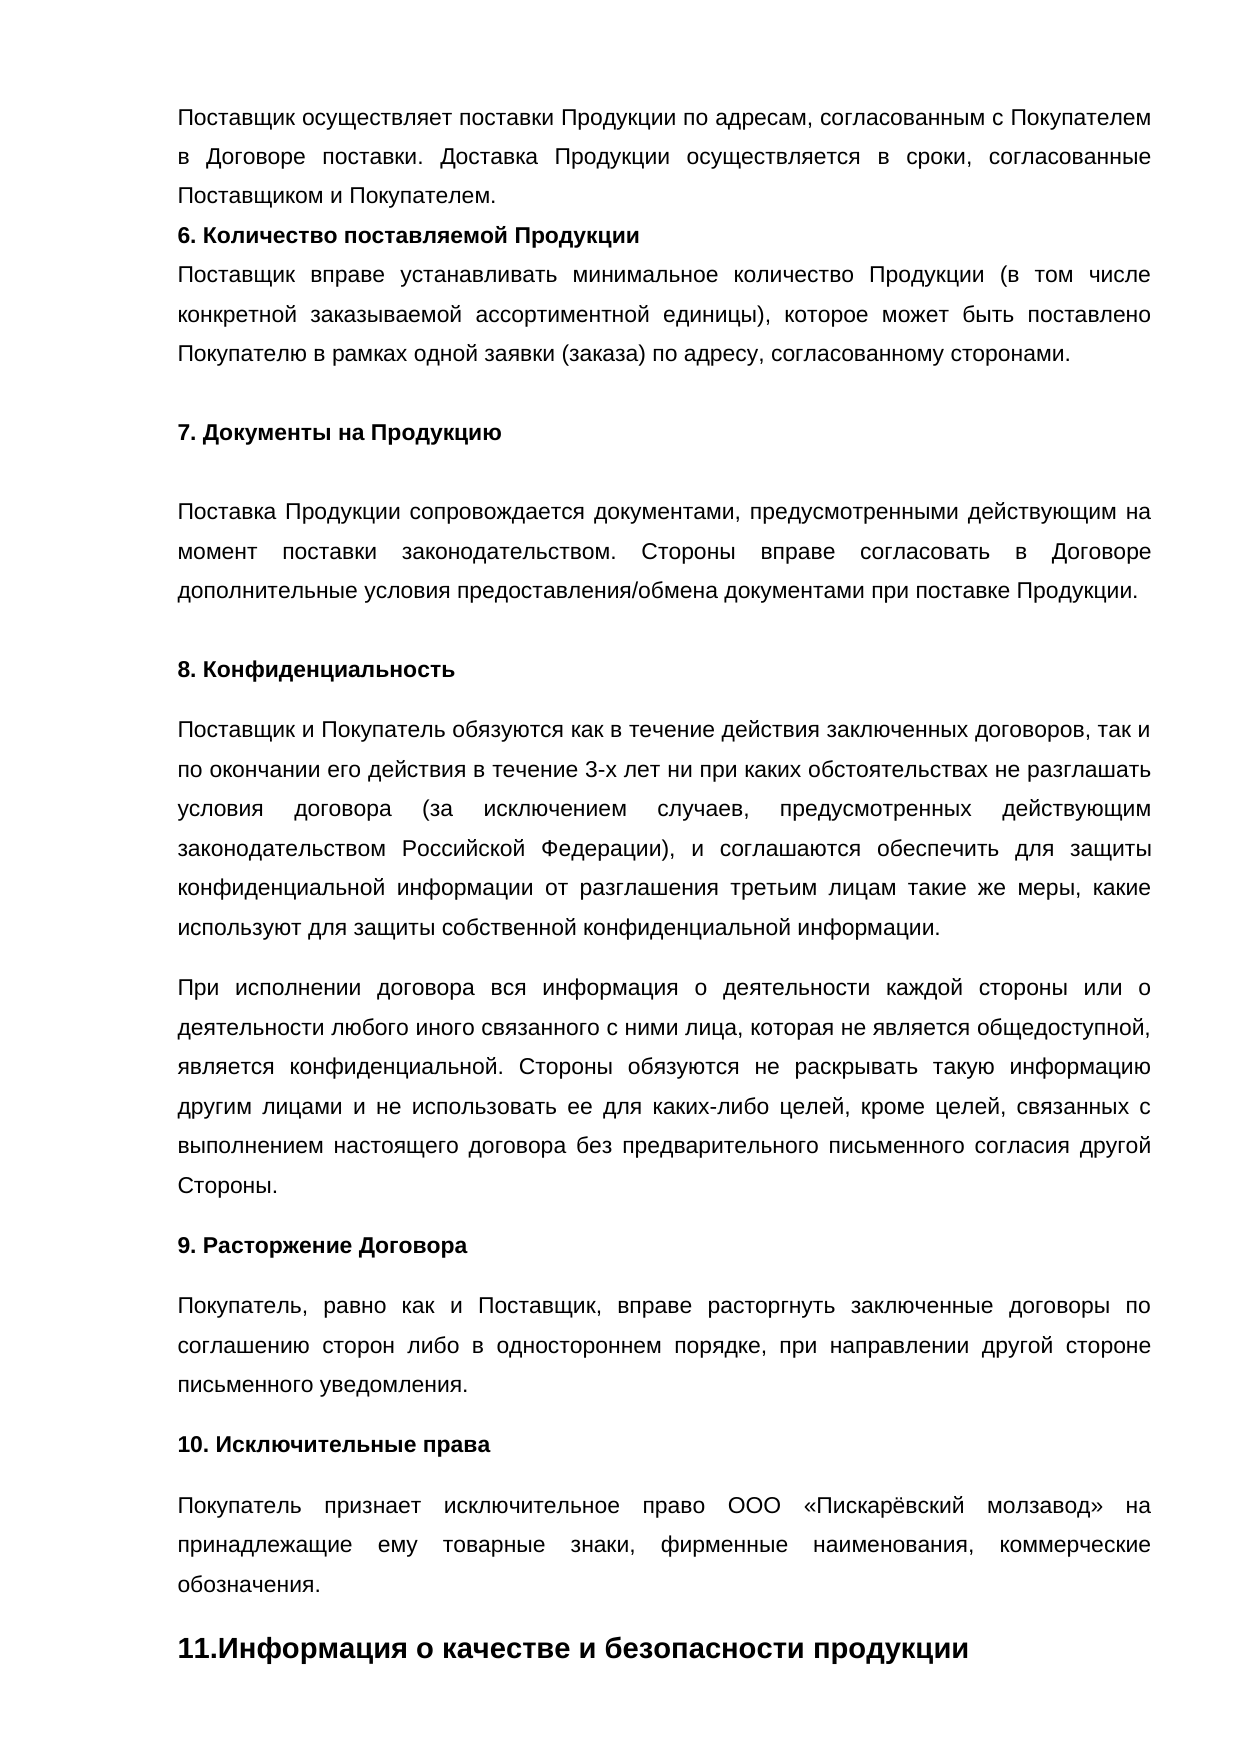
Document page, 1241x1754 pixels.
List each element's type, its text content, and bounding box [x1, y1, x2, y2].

text Поставщик осуществляет поставки Продукции по адресам, согласованным с Покупателем в Договоре поставки. Доставка Продукции осуществляется в сроки, согласованные Поставщиком и Покупателем. [177, 103, 1152, 209]
text 6. Количество поставляемой Продукции [177, 222, 1152, 248]
text Покупатель признает исключительное право ООО «Пискарёвский молзавод» на принадлежащие ему товарные знаки, фирменные наименования, коммерческие обозначения. [177, 1492, 1152, 1597]
text Поставщик вправе устанавливать минимальное количество Продукции (в том числе конкретной заказываемой ассортиментной единицы), которое может быть поставлено Покупателю в рамках одной заявки (заказа) по адресу, согласованному сторонами. [177, 261, 1152, 367]
text 11.Информация о качестве и безопасности продукции [177, 1631, 1152, 1664]
text Поставщик и Покупатель обязуются как в течение действия заключенных договоров, так и по окончании его действия в течение 3-х лет ни при каких обстоятельствах не разглашать условия договора (за исключением случаев, предусмотренных действующим законодательством Российской Федерации), и соглашаются обеспечить для защиты конфиденциальной информации от разглашения третьим лицам такие же меры, какие используют для защиты собственной конфиденциальной информации. [177, 716, 1152, 940]
text 8. Конфиденциальность [177, 656, 1152, 682]
text 9. Расторжение Договора [177, 1232, 1152, 1258]
text Поставка Продукции сопровождается документами, предусмотренными действующим на момент поставки законодательством. Стороны вправе согласовать в Договоре дополнительные условия предоставления/обмена документами при поставке Продукции. [177, 498, 1152, 603]
text Покупатель, равно как и Поставщик, вправе расторгнуть заключенные договоры по соглашению сторон либо в одностороннем порядке, при направлении другой стороне письменного уведомления. [177, 1292, 1152, 1397]
text При исполнении договора вся информация о деятельности каждой стороны или о деятельности любого иного связанного с ними лица, которая не является общедоступной, является конфиденциальной. Стороны обязуются не раскрывать такую информацию другим лицами и не использовать ее для каких-либо целей, кроме целей, связанных с выполнением настоящего договора без предварительного письменного согласия другой Стороны. [177, 974, 1152, 1198]
text 10. Исключительные права [177, 1431, 1152, 1458]
text 7. Документы на Продукцию [177, 419, 1152, 446]
